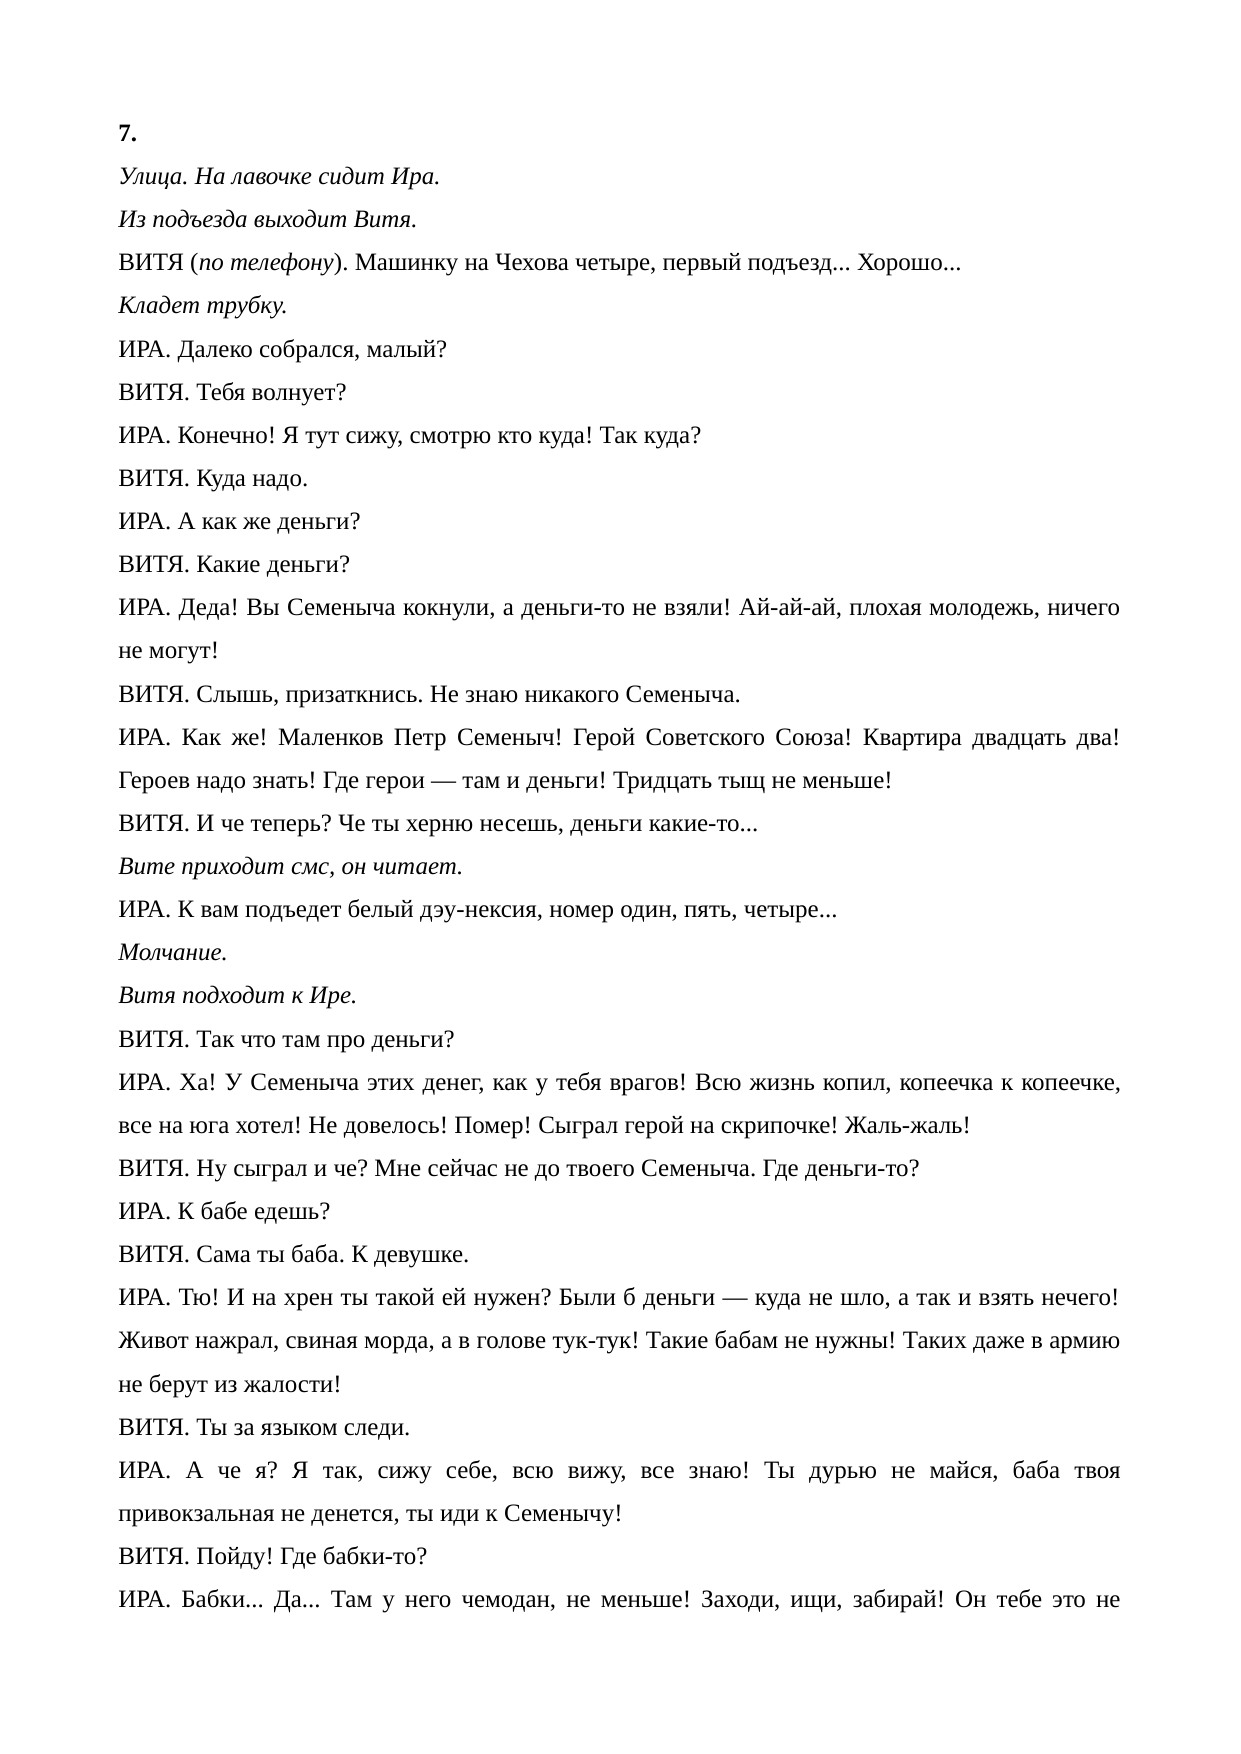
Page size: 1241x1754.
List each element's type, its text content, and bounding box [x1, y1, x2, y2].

text ВИТЯ. Какие деньги? [118, 549, 1122, 578]
text ВИТЯ. Так что там про деньги? [118, 1024, 1122, 1052]
text ИРА. К бабе едешь? [118, 1196, 1122, 1225]
text ВИТЯ. Ну сыграл и че? Мне сейчас не до твоего Семеныча. Где деньги-то? [118, 1153, 1122, 1182]
text ВИТЯ. Сама ты баба. К девушке. [118, 1239, 1122, 1268]
text ВИТЯ. Тебя волнует? [118, 377, 1122, 406]
text ВИТЯ. Слышь, призаткнись. Не знаю никакого Семеныча. [118, 679, 1122, 707]
text Витя подходит к Ире. [118, 981, 1122, 1009]
text Кладет трубку. [118, 291, 1122, 319]
text ИРА. К вам подъедет белый дэу-нексия, номер один, пять, четыре... [118, 894, 1122, 923]
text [118, 1584, 1122, 1613]
text ИРА. Далеко собрался, малый? [118, 334, 1122, 362]
text Из подъезда выходит Витя. [118, 204, 1122, 233]
text ИРА. А че я? Я так, сижу себе, всю вижу, все знаю! Ты дурью не майся, баба твоя привокзальная не денется, ты иди к Семенычу! [118, 1455, 1122, 1527]
text ИРА. Как же! Маленков Петр Семеныч! Герой Советского Союза! Квартира двадцать два! Героев надо знать! Где герои — там и деньги! Тридцать тыщ не меньше! [118, 722, 1122, 794]
text ИРА. Тю! И на хрен ты такой ей нужен? Были б деньги — куда не шло, а так и взять нечего! Живот нажрал, свиная морда, а в голове тук-тук! Такие бабам не нужны! Таких даже в армию не берут из жалости! [118, 1282, 1122, 1397]
text ИРА. А как же деньги? [118, 506, 1122, 535]
text ВИТЯ. Ты за языком следи. [118, 1412, 1122, 1441]
text Улица. На лавочке сидит Ира. [118, 161, 1122, 190]
text ВИТЯ (по телефону). Машинку на Чехова четыре, первый подъезд... Хорошо... [118, 247, 1122, 276]
text Вите приходит смс, он читает. [118, 851, 1122, 880]
text ВИТЯ. Пойду! Где бабки-то? [118, 1541, 1122, 1570]
text ВИТЯ. И че теперь? Че ты херню несешь, деньги какие-то... [118, 808, 1122, 837]
text ВИТЯ. Куда надо. [118, 463, 1122, 492]
text ИРА. Конечно! Я тут сижу, смотрю кто куда! Так куда? [118, 420, 1122, 449]
text 7. [118, 118, 1122, 147]
text ИРА. Деда! Вы Семеныча кокнули, а деньги-то не взяли! Ай-ай-ай, плохая молодежь, ничего не могут! [118, 592, 1122, 664]
text ИРА. Ха! У Семеныча этих денег, как у тебя врагов! Всю жизнь копил, копеечка к копеечке, все на юга хотел! Не довелось! Помер! Сыграл герой на скрипочке! Жаль-жаль! [118, 1067, 1122, 1139]
text Молчание. [118, 937, 1122, 966]
